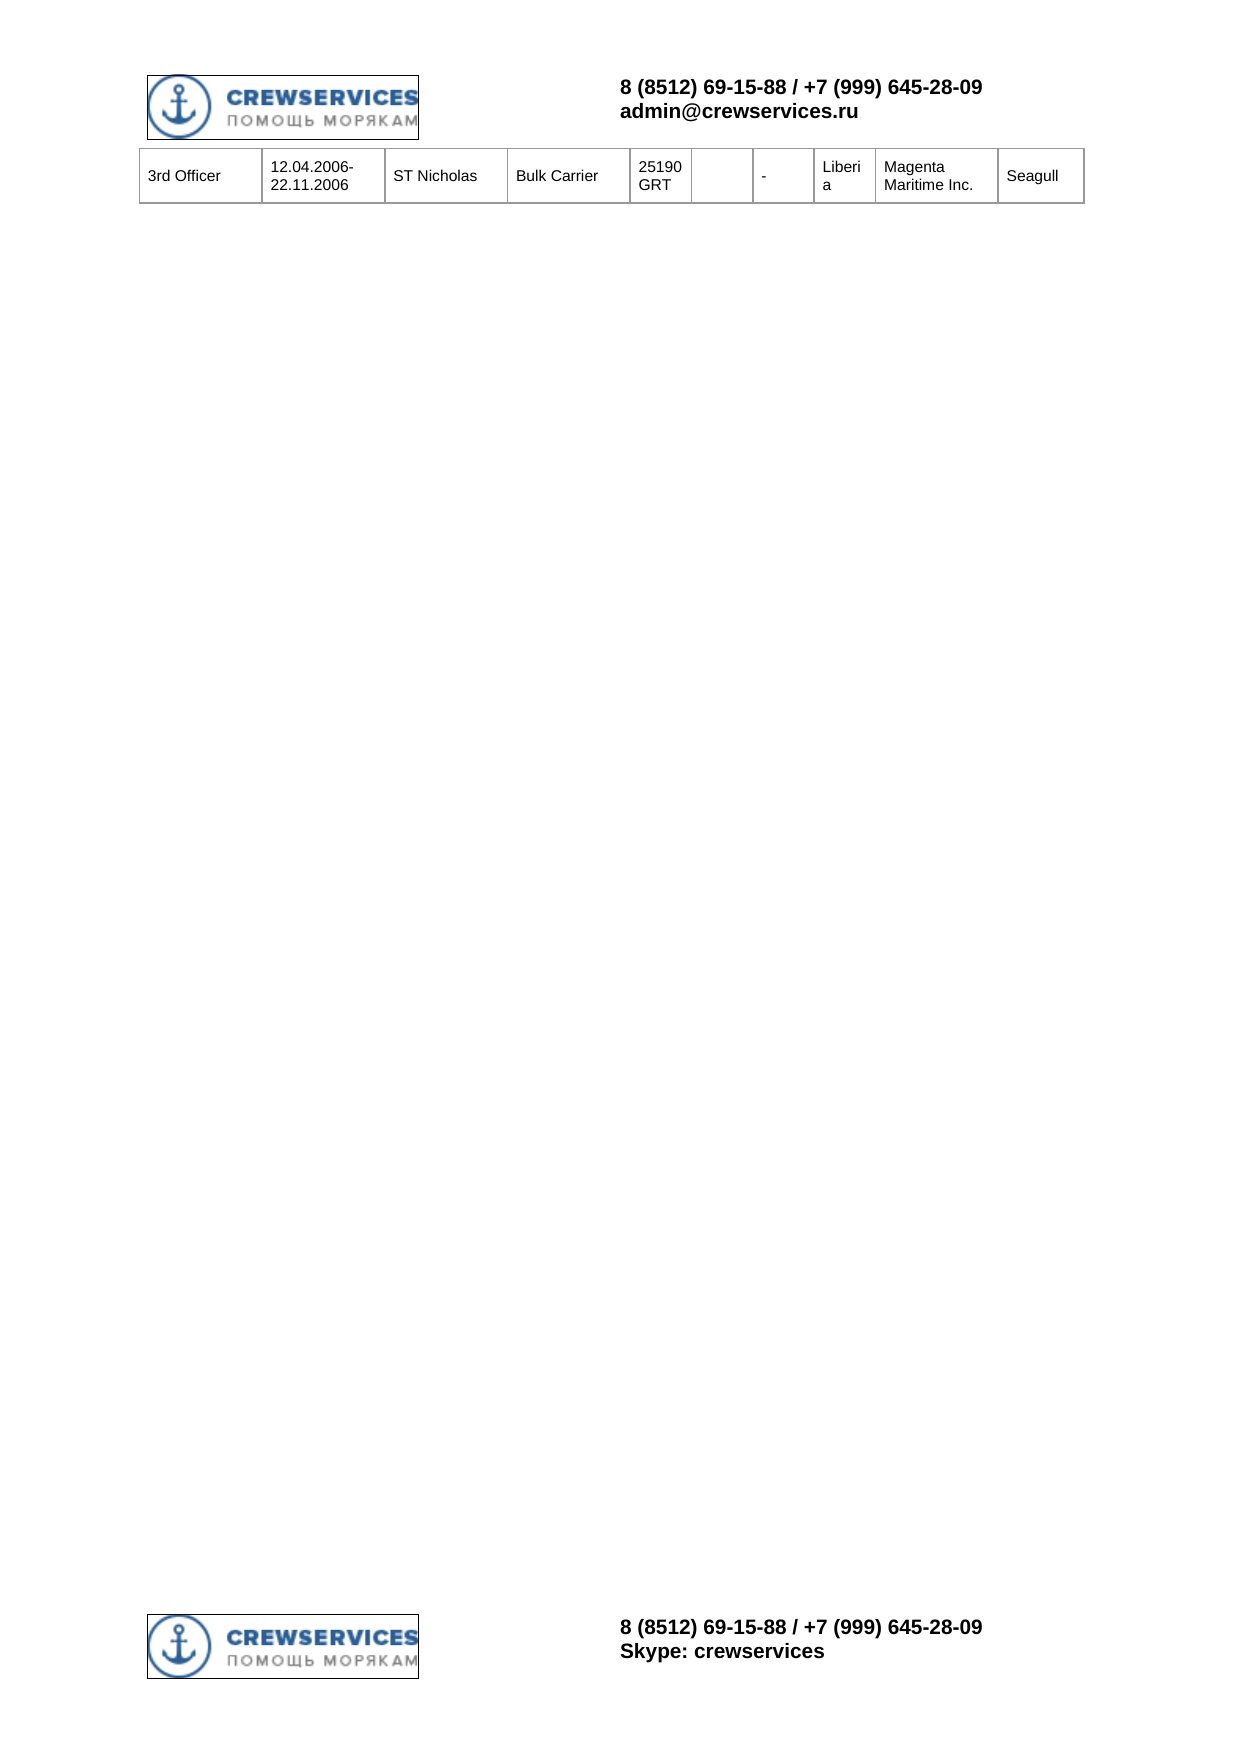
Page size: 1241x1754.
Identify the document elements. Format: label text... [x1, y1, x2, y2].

picture [148, 1615, 418, 1678]
picture [148, 76, 418, 139]
table_cell 25190 GRT [631, 149, 691, 202]
table_cell 12.04.2006-22.11.2006 [263, 149, 384, 202]
table_cell ST Nicholas [386, 149, 507, 202]
table_cell Bulk Carrier [508, 149, 629, 202]
table_cell Magenta Maritime Inc. [876, 149, 997, 202]
table_cell 3rd Officer [140, 149, 261, 202]
table_cell Liberia [815, 149, 875, 202]
table_cell Seagull [999, 149, 1083, 202]
table_cell - [754, 149, 813, 202]
table_cell [692, 149, 752, 202]
